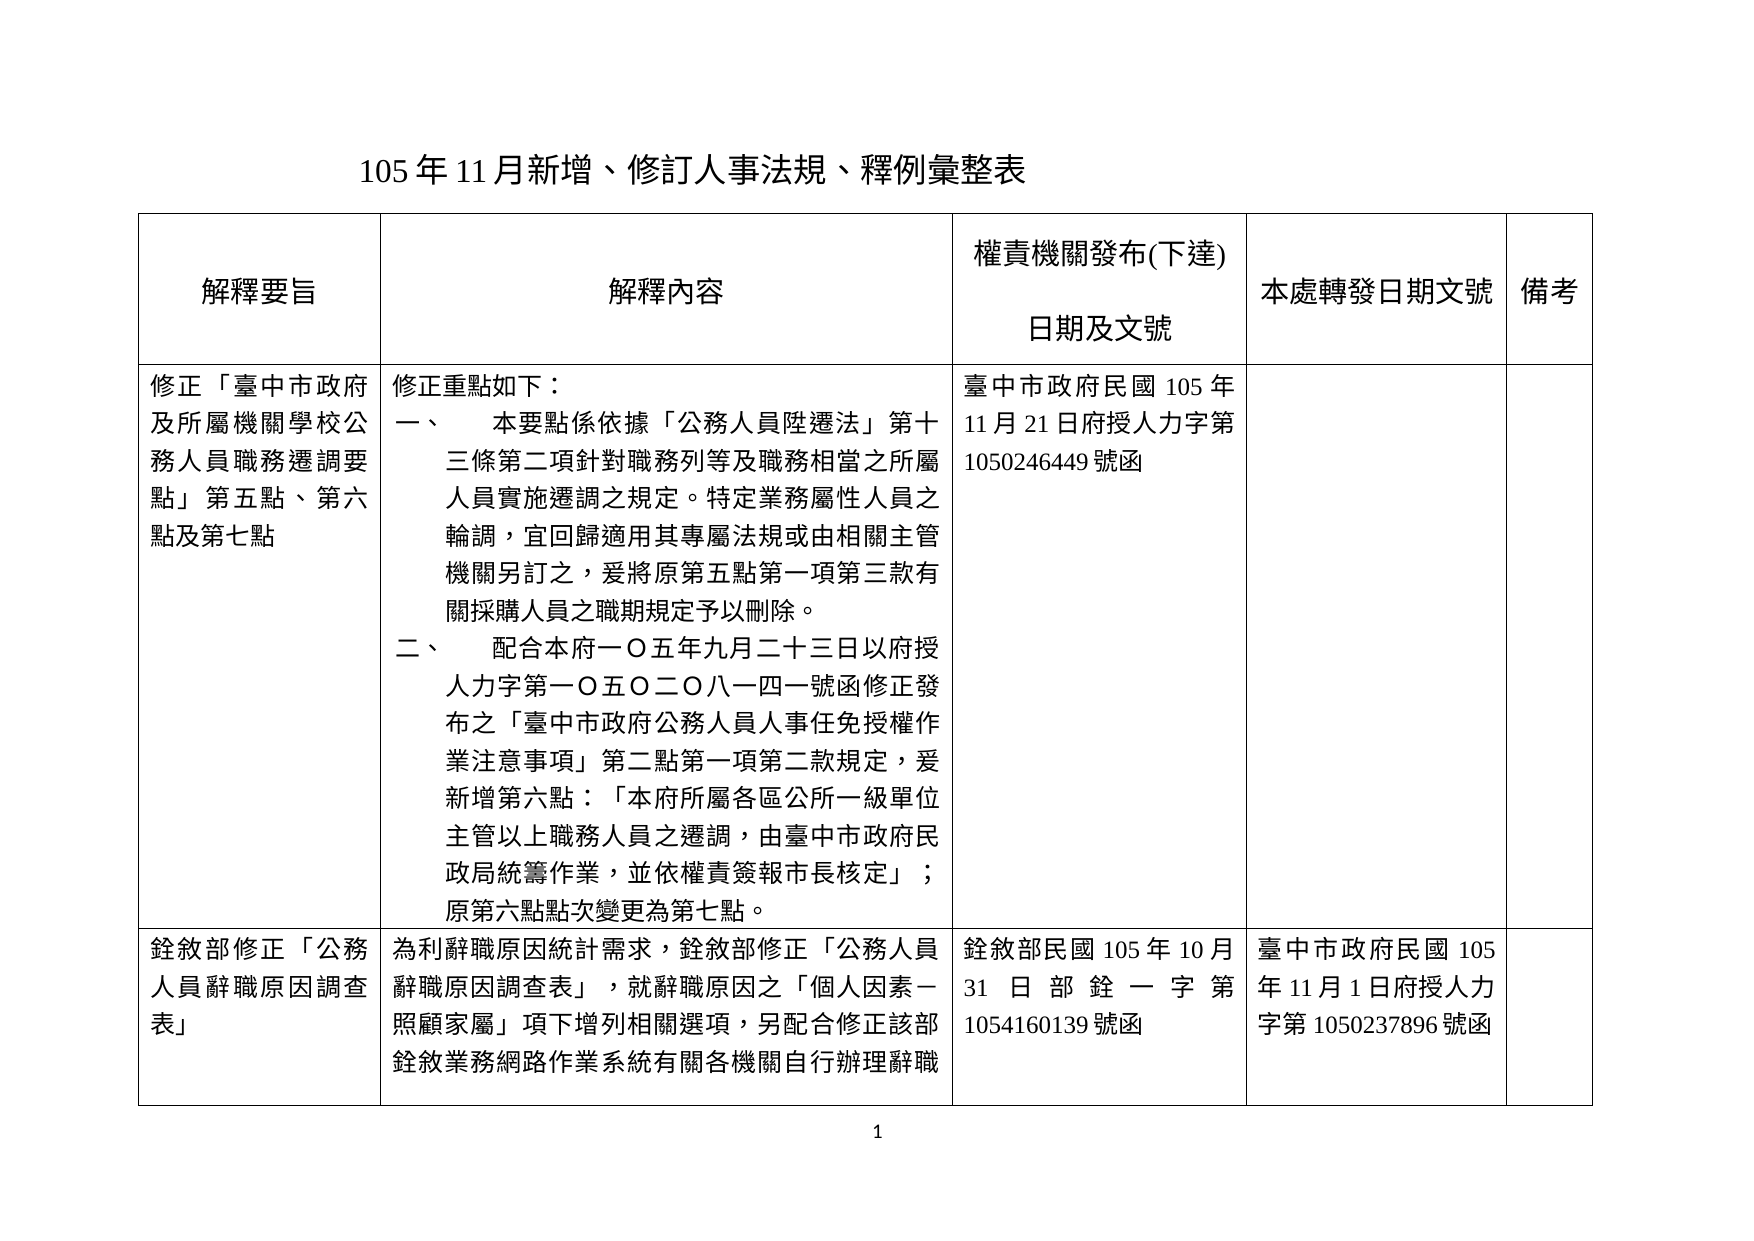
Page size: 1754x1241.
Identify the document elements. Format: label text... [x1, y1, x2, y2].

table_cell [1247, 365, 1506, 928]
table_cell 臺中市政府民國105年11月1日府授人力字第1050237896號函 [1247, 929, 1506, 1105]
table_header 本處轉發日期文號 [1247, 214, 1506, 364]
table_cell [381, 929, 952, 1105]
table_cell [1507, 365, 1592, 928]
table_header 解釋要旨 [139, 214, 380, 364]
table_cell 修正「臺中市政府及所屬機關學校公務人員職務遷調要點」第五點、第六點及第七點 [139, 365, 380, 928]
text 105年11月新增、修訂人事法規、釋例彙整表 [150, 131, 1604, 206]
table_cell 銓敘部修正「公務人員辭職原因調查表」 [139, 929, 380, 1105]
table_cell 臺中市政府民國105年11月21日府授人力字第1050246449號函 [953, 365, 1246, 928]
table_cell [1507, 929, 1592, 1105]
table_header 備考 [1507, 214, 1592, 364]
table_header 權責機關發布(下達)日期及文號 [953, 214, 1246, 364]
table_cell 銓敘部民國105年10月31日部銓一字第1054160139號函 [953, 929, 1246, 1105]
table_header 解釋內容 [381, 214, 952, 364]
table_cell 修正重點如下： 本要點係依據「公務人員陞遷法」第十三條第二項針對職務列等及職務相當之所屬人員實施遷調之規定。特定業務屬性人員之輪調，宜回歸適用其專屬法規或由相關主管機關另訂之，爰將原第五點第一項第三款有關採購人員之職期規定予以刪除。 配合本府一Ｏ五年九月二十三日以府授人力字第一Ｏ五Ｏ二Ｏ八一四一號函修正發布之「臺中市政府公務人員人事任免授權作業注意事項」第二點第一項第二款規定，爰新增第六點：「本府所屬各區公所一級單位主管以上職務人員之遷調，由臺中市政府民政局統籌作業，並依權責簽報市長核定」；原第六點點次變更為第七點。 [381, 365, 952, 928]
